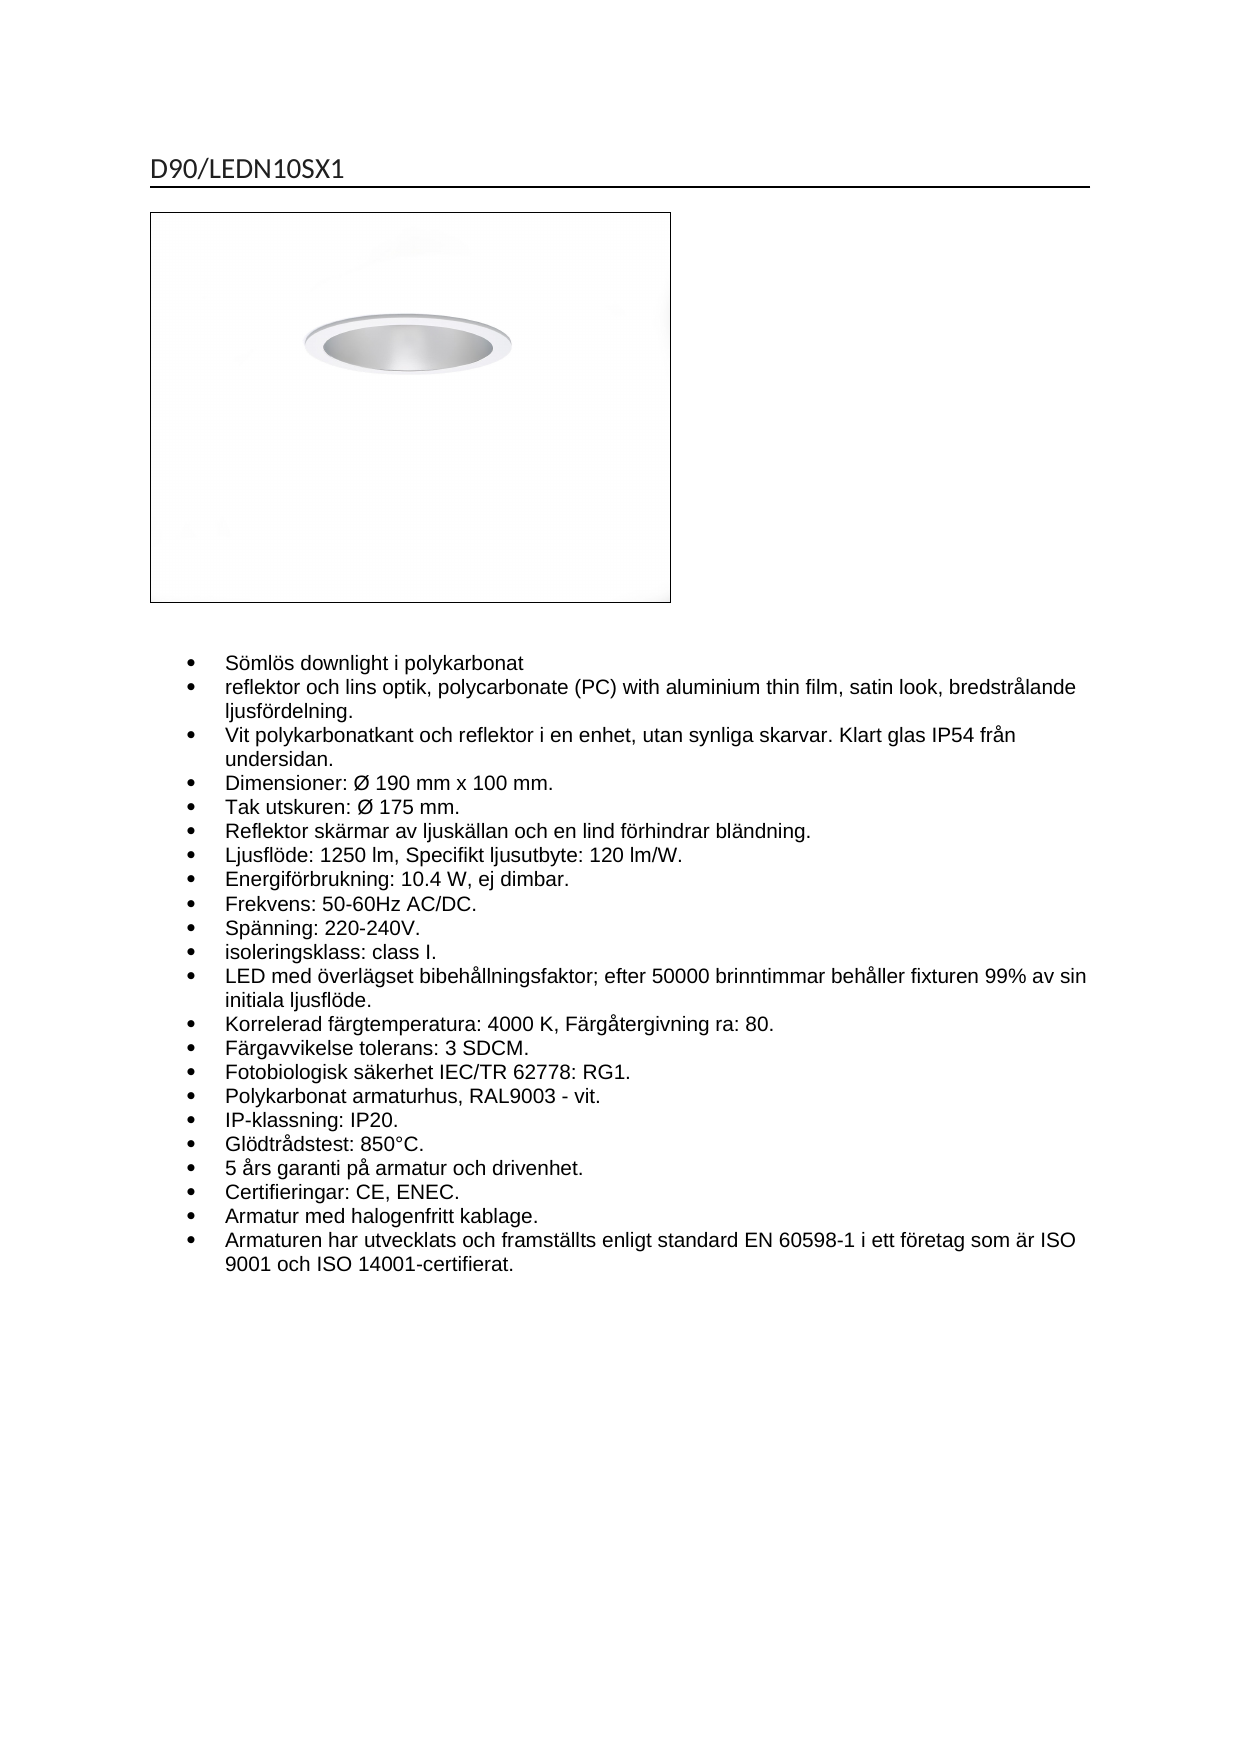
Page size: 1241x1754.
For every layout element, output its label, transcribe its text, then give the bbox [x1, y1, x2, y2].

list Dimensioner: Ø 190 mm x 100 mm. [187, 771, 1090, 795]
list 5 års garanti på armatur och drivenhet. [187, 1156, 1090, 1180]
list Energiförbrukning: 10.4 W, ej dimbar. [187, 867, 1090, 891]
list Armatur med halogenfritt kablage. [187, 1204, 1090, 1228]
list LED med överlägset bibehållningsfaktor; efter 50000 brinntimmar behåller fixturen 99% av sin initiala ljusflöde. [187, 963, 1090, 1012]
list Färgavvikelse tolerans: 3 SDCM. [187, 1036, 1090, 1060]
list reflektor och lins optik, polycarbonate (PC) with aluminium thin film, satin look, bredstrålande ljusfördelning. [187, 675, 1090, 723]
list IP-klassning: IP20. [187, 1108, 1090, 1132]
list Glödtrådstest: 850°C. [187, 1132, 1090, 1156]
list Certifieringar: CE, ENEC. [187, 1180, 1090, 1204]
list Spänning: 220-240V. [187, 915, 1090, 939]
list isoleringsklass: class I. [187, 939, 1090, 963]
list Sömlös downlight i polykarbonat [187, 651, 1090, 675]
list Armaturen har utvecklats och framställts enligt standard EN 60598-1 i ett företag som är ISO 9001 och ISO 14001-certifierat. [187, 1228, 1090, 1276]
list Fotobiologisk säkerhet IEC/TR 62778: RG1. [187, 1060, 1090, 1084]
list Reflektor skärmar av ljuskällan och en lind förhindrar bländning. [187, 819, 1090, 843]
list Polykarbonat armaturhus, RAL9003 - vit. [187, 1084, 1090, 1108]
list Frekvens: 50-60Hz AC/DC. [187, 891, 1090, 915]
list Korrelerad färgtemperatura: 4000 K, Färgåtergivning ra: 80. [187, 1012, 1090, 1036]
text D90/LEDN10SX1 [150, 150, 1090, 186]
list Tak utskuren: Ø 175 mm. [187, 795, 1090, 819]
list Vit polykarbonatkant och reflektor i en enhet, utan synliga skarvar. Klart glas IP54 från undersidan. [187, 723, 1090, 771]
picture [151, 213, 670, 602]
list Ljusflöde: 1250 lm, Specifikt ljusutbyte: 120 lm/W. [187, 843, 1090, 867]
